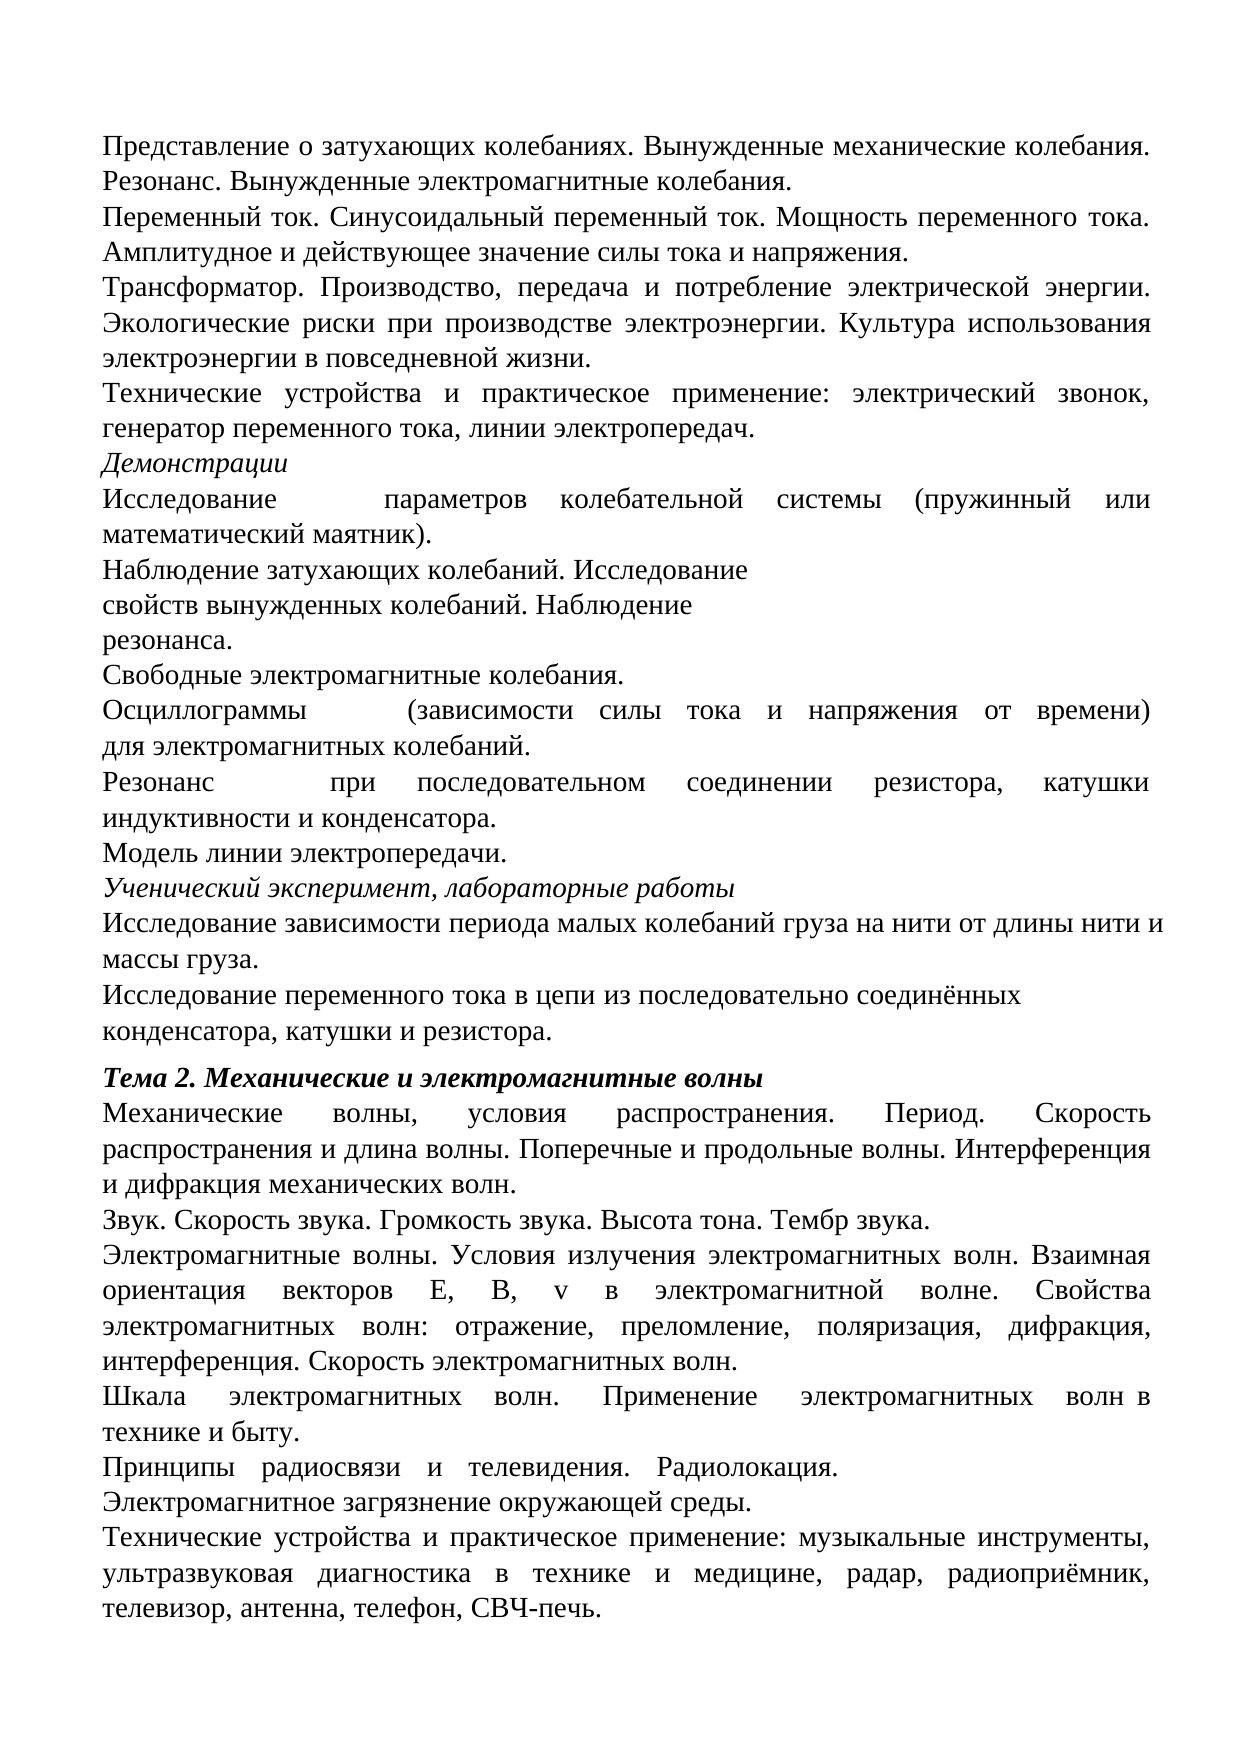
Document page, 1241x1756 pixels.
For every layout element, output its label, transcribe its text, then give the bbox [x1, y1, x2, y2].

text Принципы радиосвязи и телевидения. Радиолокация. Электромагнитное загрязнение окружающей среды. [102, 1449, 839, 1518]
text Механические волны, условия распространения. Период. Скорость распространения и длина волны. Поперечные и продольные волны. Интерференция и дифракция механических волн. [102, 1096, 1151, 1199]
text Звук. Скорость звука. Громкость звука. Высота тона. Тембр звука. [102, 1202, 1169, 1236]
text Технические устройства и практическое применение: музыкальные инструменты, ультразвуковая диагностика в технике и медицине, радар, радиоприёмник, телевизор, антенна, телефон, СВЧ-печь. [102, 1519, 1150, 1623]
text Ученический эксперимент, лабораторные работы [102, 870, 1169, 903]
text Исследование зависимости периода малых колебаний груза на нити от длины нити и массы груза. [102, 905, 1169, 975]
text Переменный ток. Синусоидальный переменный ток. Мощность переменного тока. Амплитудное и действующее значение силы тока и напряжения. [102, 199, 1150, 268]
text Модель линии электропередачи. [102, 835, 1169, 868]
text Технические устройства и практическое применение: электрический звонок, генератор переменного тока, линии электропередач. [102, 375, 1150, 444]
text Тема 2. Механические и электромагнитные волны [102, 1060, 1169, 1094]
text Свободные электромагнитные колебания. [102, 657, 1169, 691]
text Наблюдение затухающих колебаний. Исследование свойств вынужденных колебаний. Наблюдение резонанса. [102, 552, 791, 656]
text Шкала электромагнитных волн. Применение электромагнитных волн в технике и быту. [102, 1378, 1151, 1447]
text Электромагнитные волны. Условия излучения электромагнитных волн. Взаимная ориентация векторов E, B, v в электромагнитной волне. Свойства электромагнитных волн: отражение, преломление, поляризация, дифракция, интерференция. Скорость электромагнитных волн. [102, 1237, 1151, 1376]
text Резонанс при последовательном соединении резистора, катушки индуктивности и конденсатора. [102, 764, 1149, 833]
text Представление о затухающих колебаниях. Вынужденные механические колебания. Резонанс. Вынужденные электромагнитные колебания. [102, 128, 1151, 196]
text Исследование переменного тока в цепи из последовательно соединённых конденсатора, катушки и резистора. [102, 977, 1169, 1046]
text Осциллограммы (зависимости силы тока и напряжения от времени) для электромагнитных колебаний. [102, 692, 1151, 762]
text Трансформатор. Производство, передача и потребление электрической энергии. Экологические риски при производстве электроэнергии. Культура использования электроэнергии в повседневной жизни. [102, 269, 1151, 373]
text Демонстрации [102, 446, 1169, 479]
text Исследование параметров колебательной системы (пружинный или математический маятник). [102, 481, 1152, 550]
